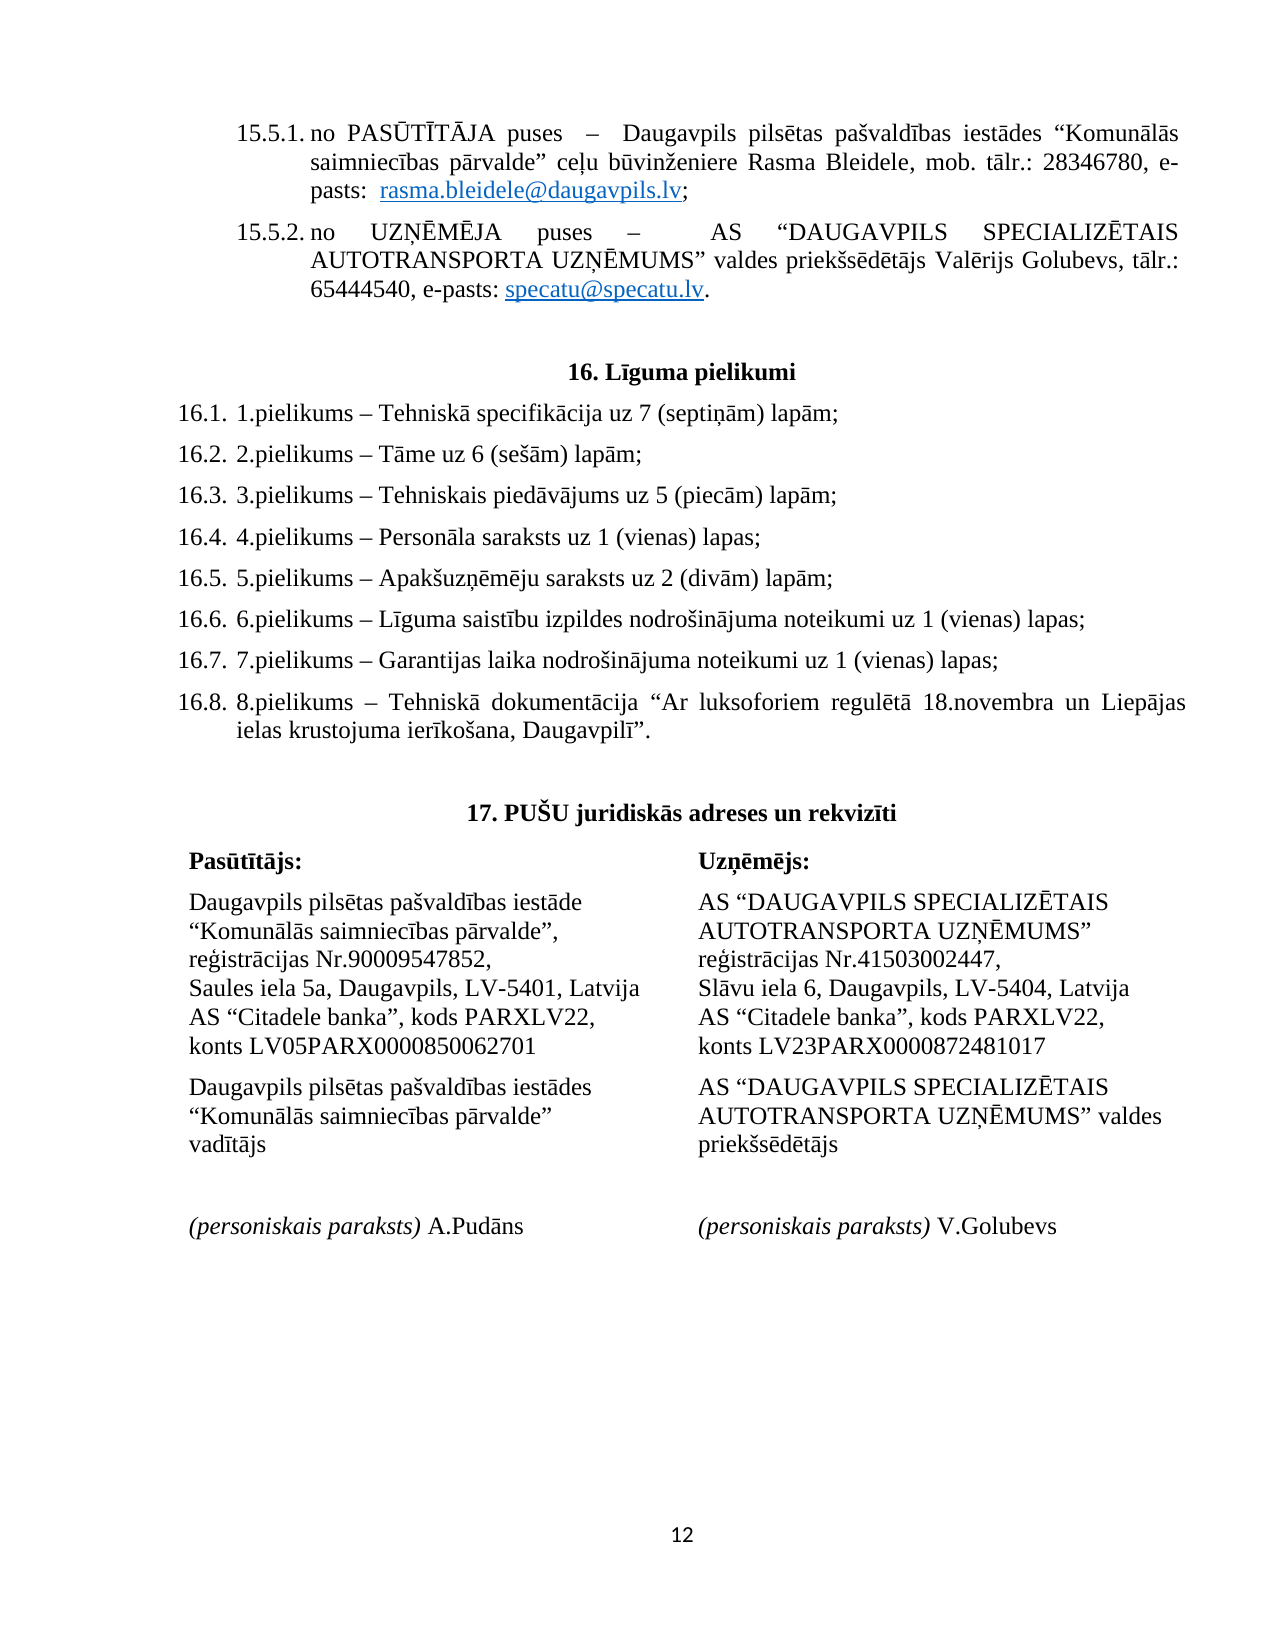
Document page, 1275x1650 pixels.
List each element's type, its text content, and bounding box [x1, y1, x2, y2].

list 7.pielikums – Garantijas laika nodrošinājuma noteikumi uz 1 (vienas) lapas; [177, 646, 1186, 674]
list 5.pielikums – Apakšuzņēmēju saraksts uz 2 (divām) lapām; [177, 563, 1186, 592]
list 1.pielikums – Tehniskā specifikācija uz 7 (septiņām) lapām; [177, 398, 1186, 427]
table_header Uzņēmējs: AS “DAUGAVPILS SPECIALIZĒTAIS AUTOTRANSPORTA UZŅĒMUMS” reģistrācijas Nr.41503002447, Slāvu iela 6, Daugavpils, LV-5404, Latvija AS “Citadele banka”, kods PARXLV22, konts LV23PARX0000872481017 AS “DAUGAVPILS SPECIALIZĒTAIS AUTOTRANSPORTA UZŅĒMUMS” valdes priekšsēdētājs (personiskais paraksts) V.Golubevs [687, 846, 1196, 1253]
list 4.pielikums – Personāla saraksts uz 1 (vienas) lapas; [177, 522, 1186, 551]
list 6.pielikums – Līguma saistību izpildes nodrošinājuma noteikumi uz 1 (vienas) lapas; [177, 604, 1186, 633]
list 3.pielikums – Tehniskais piedāvājums uz 5 (piecām) lapām; [177, 481, 1186, 509]
list no UZŅĒMĒJA puses – AS “DAUGAVPILS SPECIALIZĒTAIS AUTOTRANSPORTA UZŅĒMUMS” valdes priekšsēdētājs Valērijs Golubevs, tālr.: 65444540, e-pasts: specatu@specatu.lv. [236, 217, 1179, 303]
list no PASŪTĪTĀJA puses – Daugavpils pilsētas pašvaldības iestādes “Komunālās saimniecības pārvalde” ceļu būvinženiere Rasma Bleidele, mob. tālr.: 28346780, e-pasts: rasma.bleidele@daugavpils.lv; [236, 118, 1179, 204]
list 2.pielikums – Tāme uz 6 (sešām) lapām; [177, 439, 1186, 468]
table_header Pasūtītājs: Daugavpils pilsētas pašvaldības iestāde “Komunālās saimniecības pārvalde”, reģistrācijas Nr.90009547852, Saules iela 5a, Daugavpils, LV-5401, Latvija AS “Citadele banka”, kods PARXLV22, konts LV05PARX0000850062701 Daugavpils pilsētas pašvaldības iestādes “Komunālās saimniecības pārvalde” vadītājs (personiskais paraksts) A.Pudāns [177, 846, 687, 1253]
list Līguma pielikumi [177, 357, 1186, 386]
list PUŠU juridiskās adreses un rekvizīti [177, 798, 1186, 827]
list 8.pielikums – Tehniskā dokumentācija “Ar luksoforiem regulētā 18.novembra un Liepājas ielas krustojuma ierīkošana, Daugavpilī”. [177, 687, 1186, 744]
